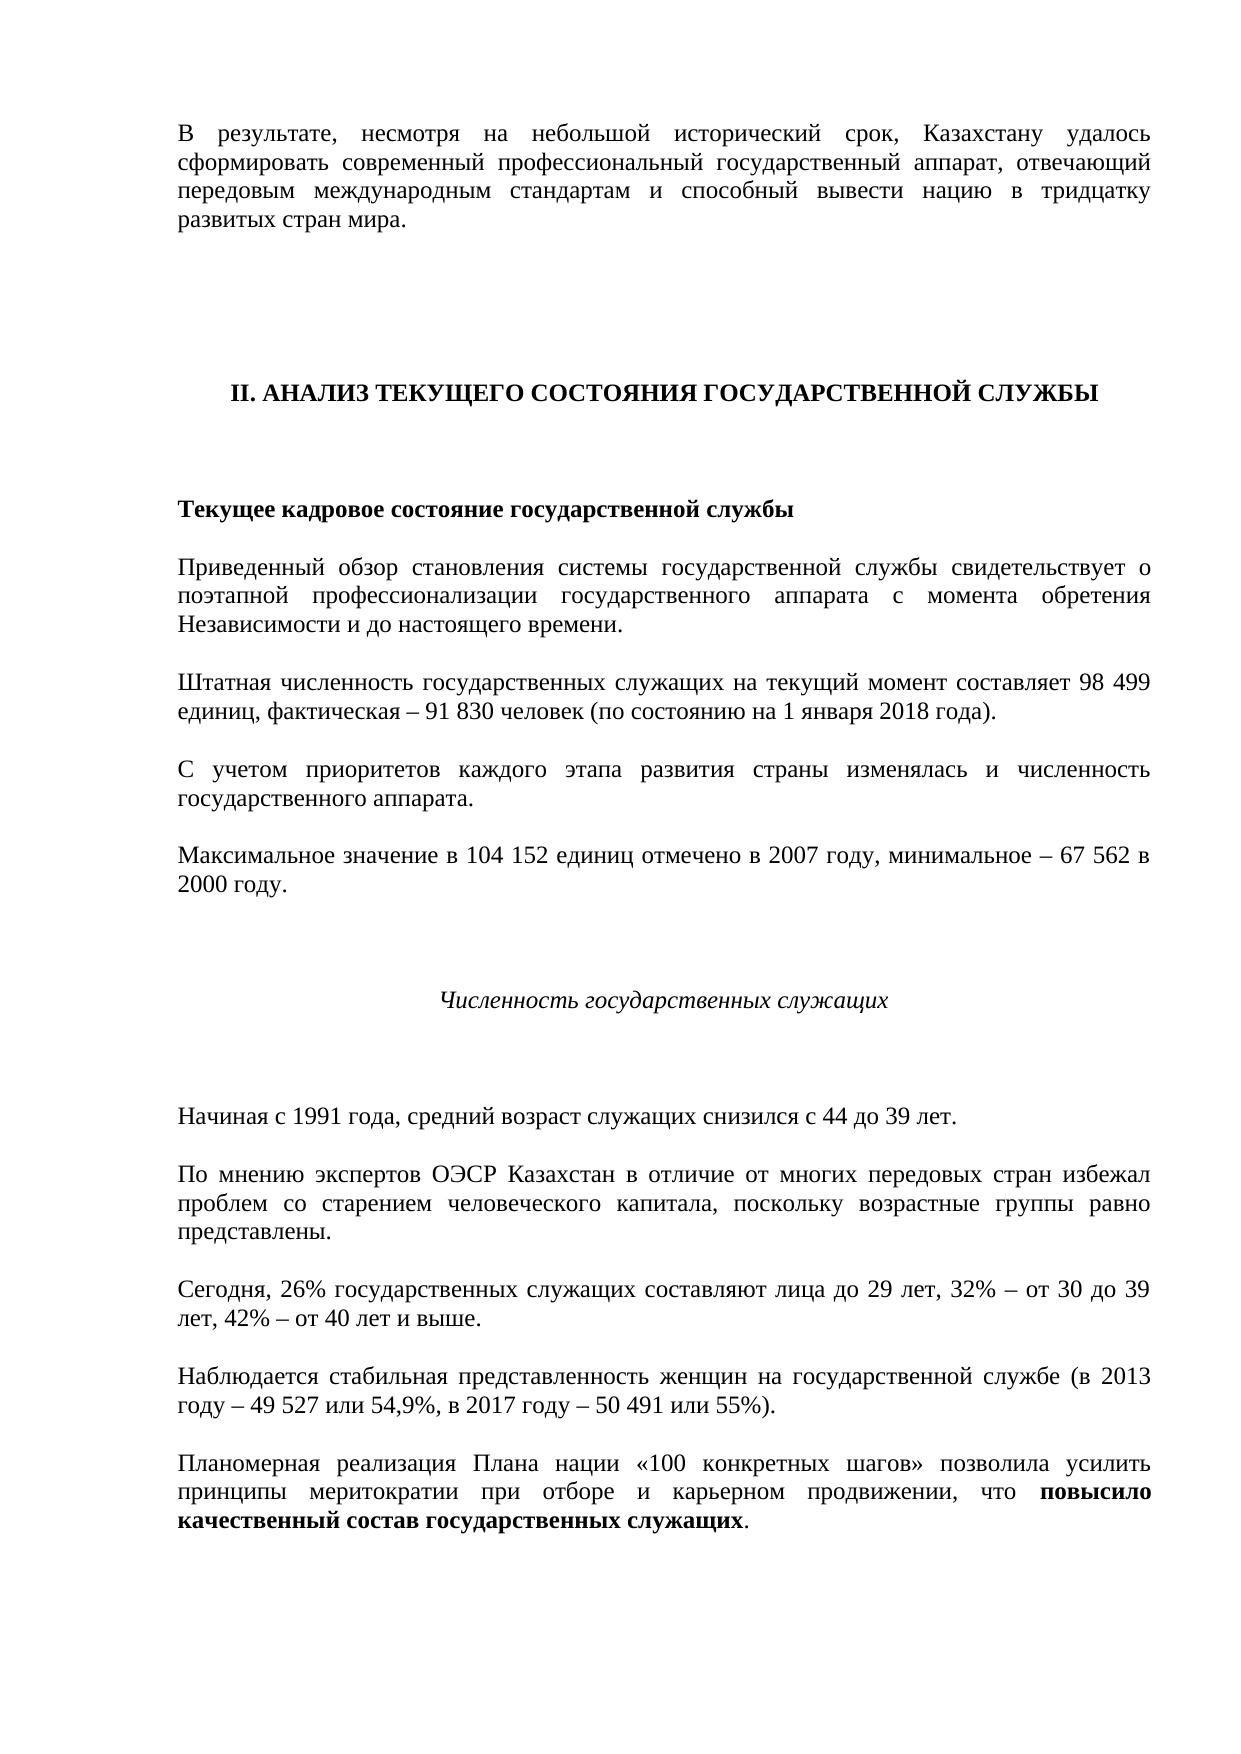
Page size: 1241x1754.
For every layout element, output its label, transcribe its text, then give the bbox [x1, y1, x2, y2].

text Текущее кадровое состояние государственной службы [177, 494, 1152, 523]
text Планомерная реализация Плана нации «100 конкретных шагов» позволила усилить принципы меритократии при отборе и карьерном продвижении, что повысило качественный состав государственных служащих. [177, 1448, 1152, 1534]
text Сегодня, 26% государственных служащих составляют лица до 29 лет, 32% – от 30 до 39 лет, 42% – от 40 лет и выше. [177, 1274, 1152, 1332]
text В результате, несмотря на небольшой исторический срок, Казахстану удалось сформировать современный профессиональный государственный аппарат, отвечающий передовым международным стандартам и способный вывести нацию в тридцатку развитых стран мира. [177, 118, 1152, 233]
text По мнению экспертов ОЭСР Казахстан в отличие от многих передовых стран избежал проблем со старением человеческого капитала, поскольку возрастные группы равно представлены. [177, 1159, 1152, 1245]
text II. АНАЛИЗ ТЕКУЩЕГО СОСТОЯНИЯ ГОСУДАРСТВЕННОЙ СЛУЖБЫ [177, 378, 1152, 407]
text Штатная численность государственных служащих на текущий момент составляет 98 499 единиц, фактическая – 91 830 человек (по состоянию на 1 января 2018 года). [177, 667, 1152, 725]
text С учетом приоритетов каждого этапа развития страны изменялась и численность государственного аппарата. [177, 754, 1152, 811]
text Начиная с 1991 года, средний возраст служащих снизился с 44 до 39 лет. [177, 1101, 1152, 1130]
text Приведенный обзор становления системы государственной службы свидетельствует о поэтапной профессионализации государственного аппарата с момента обретения Независимости и до настоящего времени. [177, 552, 1152, 638]
text Численность государственных служащих [177, 985, 1152, 1014]
text Максимальное значение в 104 152 единиц отмечено в 2007 году, минимальное – 67 562 в 2000 году. [177, 841, 1152, 898]
text Наблюдается стабильная представленность женщин на государственной службе (в 2013 году – 49 527 или 54,9%, в 2017 году – 50 491 или 55%). [177, 1361, 1152, 1418]
